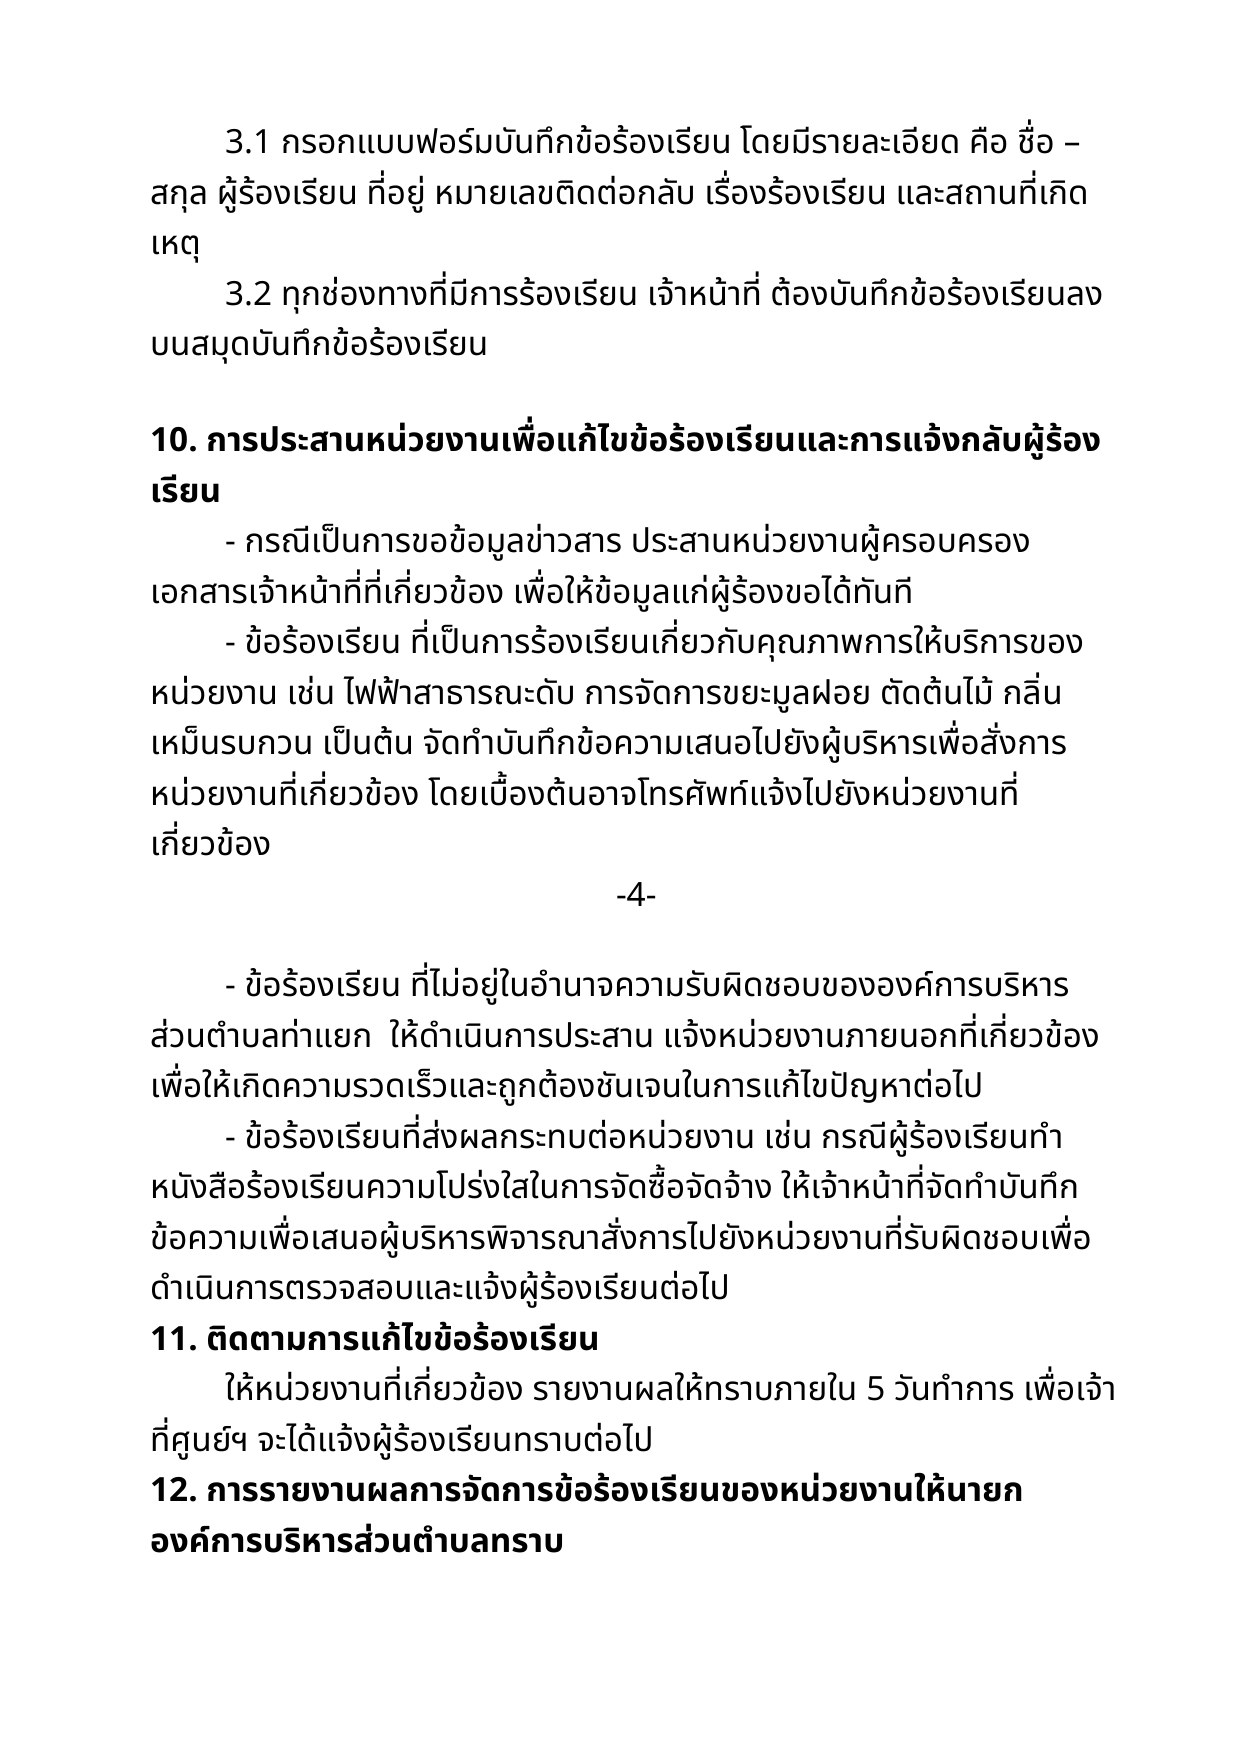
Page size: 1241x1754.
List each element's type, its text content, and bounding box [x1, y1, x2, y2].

text 3.2 ทุกช่องทางที่มีการร้องเรียน เจ้าหน้าที่ ต้องบันทึกข้อร้องเรียนลงบนสมุดบันทึกข้อร้องเรียน [150, 269, 1122, 371]
text - ข้อร้องเรียนที่ส่งผลกระทบต่อหน่วยงาน เช่น กรณีผู้ร้องเรียนทำหนังสือร้องเรียนความโปร่งใสในการจัดซื้อจัดจ้าง ให้เจ้าหน้าที่จัดทำบันทึกข้อความเพื่อเสนอผู้บริหารพิจารณาสั่งการไปยังหน่วยงานที่รับผิดชอบเพื่อดำเนินการตรวจสอบและแจ้งผู้ร้องเรียนต่อไป [150, 1113, 1122, 1314]
text 10. การประสานหน่วยงานเพื่อแก้ไขข้อร้องเรียนและการแจ้งกลับผู้ร้องเรียน [150, 416, 1122, 517]
text 11. ติดตามการแก้ไขข้อร้องเรียน [150, 1314, 1122, 1365]
text 12. การรายงานผลการจัดการข้อร้องเรียนของหน่วยงานให้นายกองค์การบริหารส่วนตำบลทราบ [150, 1466, 1122, 1567]
text - กรณีเป็นการขอข้อมูลข่าวสาร ประสานหน่วยงานผู้ครอบครองเอกสารเจ้าหน้าที่ที่เกี่ยวข้อง เพื่อให้ข้อมูลแก่ผู้ร้องขอได้ทันที [150, 517, 1122, 618]
text - ข้อร้องเรียน ที่ไม่อยู่ในอำนาจความรับผิดชอบขององค์การบริหารส่วนตำบลท่าแยก ให้ดำเนินการประสาน แจ้งหน่วยงานภายนอกที่เกี่ยวข้อง เพื่อให้เกิดความรวดเร็วและถูกต้องชันเจนในการแก้ไขปัญหาต่อไป [150, 961, 1122, 1113]
text ให้หน่วยงานที่เกี่ยวข้อง รายงานผลให้ทราบภายใน 5 วันทำการ เพื่อเจ้าที่ศูนย์ฯ จะได้แจ้งผู้ร้องเรียนทราบต่อไป [150, 1365, 1122, 1466]
text 3.1 กรอกแบบฟอร์มบันทึกข้อร้องเรียน โดยมีรายละเอียด คือ ชื่อ – สกุล ผู้ร้องเรียน ที่อยู่ หมายเลขติดต่อกลับ เรื่องร้องเรียน และสถานที่เกิดเหตุ [150, 118, 1122, 269]
text -4- [150, 870, 1122, 916]
text - ข้อร้องเรียน ที่เป็นการร้องเรียนเกี่ยวกับคุณภาพการให้บริการของหน่วยงาน เช่น ไฟฟ้าสาธารณะดับ การจัดการขยะมูลฝอย ตัดต้นไม้ กลิ่นเหม็นรบกวน เป็นต้น จัดทำบันทึกข้อความเสนอไปยังผู้บริหารเพื่อสั่งการหน่วยงานที่เกี่ยวข้อง โดยเบื้องต้นอาจโทรศัพท์แจ้งไปยังหน่วยงานที่เกี่ยวข้อง [150, 618, 1122, 870]
